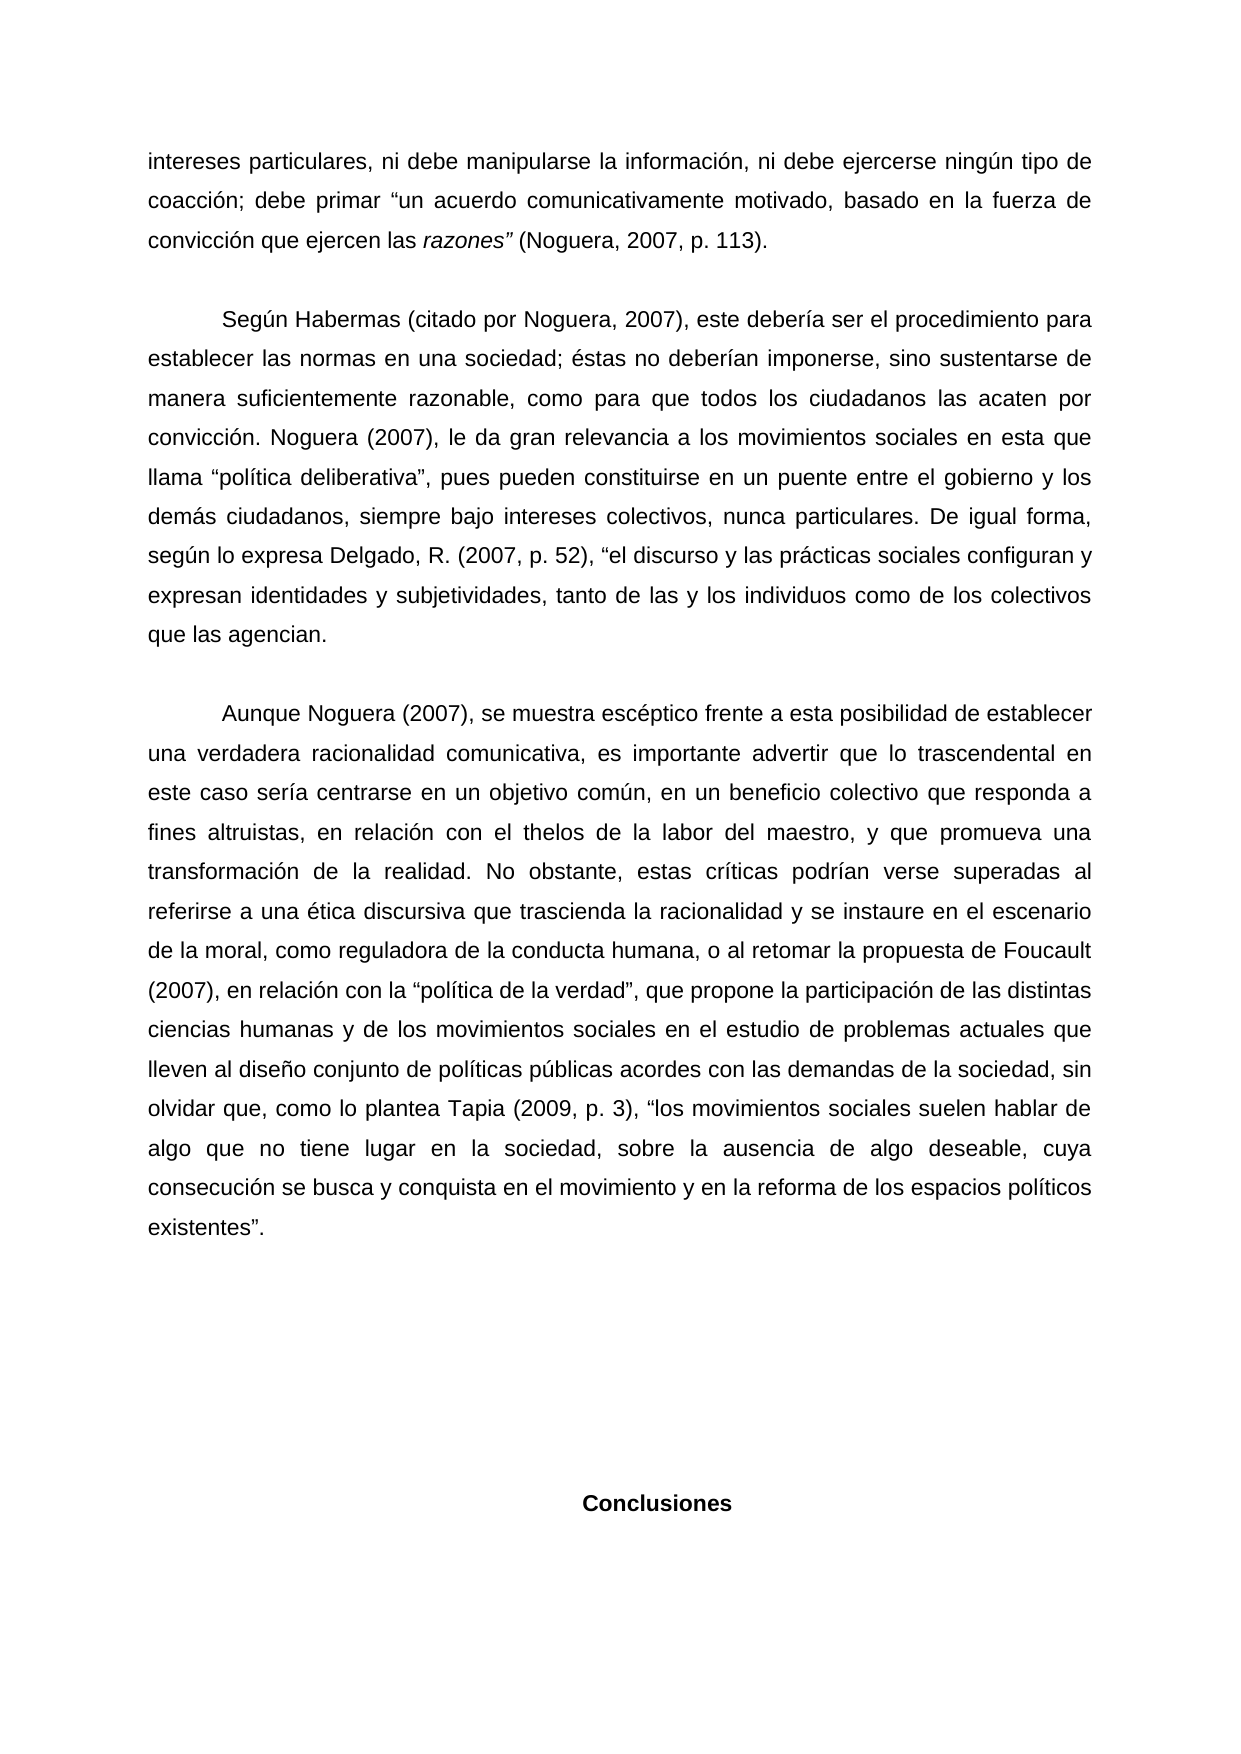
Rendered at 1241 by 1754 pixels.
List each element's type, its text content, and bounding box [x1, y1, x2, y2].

text Conclusiones [148, 1490, 1092, 1516]
text Aunque Noguera (2007), se muestra escéptico frente a esta posibilidad de establecer una verdadera racionalidad comunicativa, es importante advertir que lo trascendental en este caso sería centrarse en un objetivo común, en un beneficio colectivo que responda a fines altruistas, en relación con el thelos de la labor del maestro, y que promueva una transformación de la realidad. No obstante, estas críticas podrían verse superadas al referirse a una ética discursiva que trascienda la racionalidad y se instaure en el escenario de la moral, como reguladora de la conducta humana, o al retomar la propuesta de Foucault (2007), en relación con la “política de la verdad”, que propone la participación de las distintas ciencias humanas y de los movimientos sociales en el estudio de problemas actuales que lleven al diseño conjunto de políticas públicas acordes con las demandas de la sociedad, sin olvidar que, como lo plantea Tapia (2009, p. 3), “los movimientos sociales suelen hablar de algo que no tiene lugar en la sociedad, sobre la ausencia de algo deseable, cuya consecución se busca y conquista en el movimiento y en la reforma de los espacios políticos existentes”. [148, 700, 1092, 1240]
text Según Habermas (citado por Noguera, 2007), este debería ser el procedimiento para establecer las normas en una sociedad; éstas no deberían imponerse, sino sustentarse de manera suficientemente razonable, como para que todos los ciudadanos las acaten por convicción. Noguera (2007), le da gran relevancia a los movimientos sociales en esta que llama “política deliberativa”, pues pueden constituirse en un puente entre el gobierno y los demás ciudadanos, siempre bajo intereses colectivos, nunca particulares. De igual forma, según lo expresa Delgado, R. (2007, p. 52), “el discurso y las prácticas sociales configuran y expresan identidades y subjetividades, tanto de las y los individuos como de los colectivos que las agencian. [148, 306, 1092, 648]
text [148, 148, 1092, 253]
